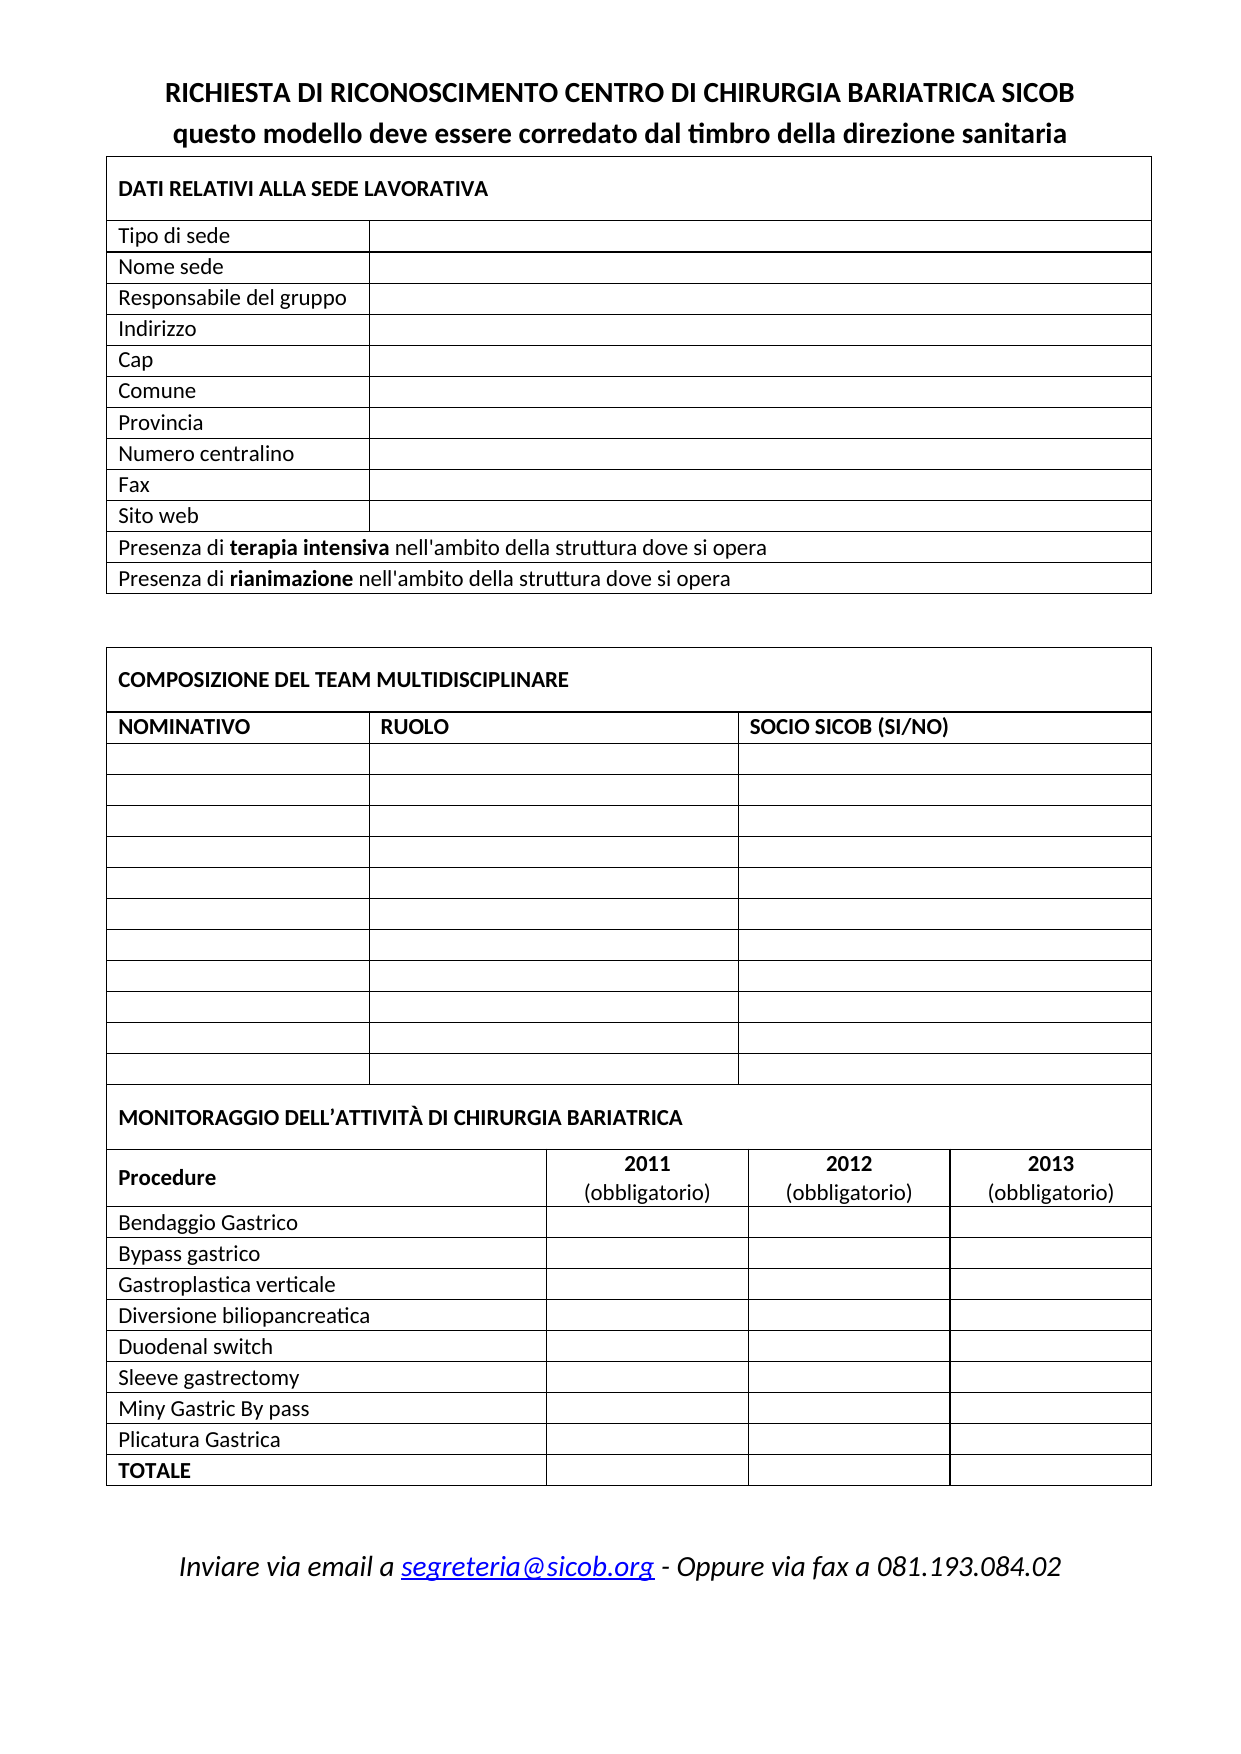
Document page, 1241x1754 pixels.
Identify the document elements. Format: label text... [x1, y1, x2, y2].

table_cell [370, 221, 1151, 251]
table_cell [370, 775, 738, 804]
table_cell [739, 1023, 1151, 1053]
table_cell [370, 315, 1151, 344]
table_cell [107, 992, 369, 1022]
table_cell [370, 408, 1151, 438]
table_cell [547, 1362, 748, 1392]
table_cell [370, 470, 1151, 500]
table_cell [739, 744, 1151, 773]
table_cell Fax [107, 470, 369, 500]
table_cell [370, 992, 738, 1022]
table_cell [739, 837, 1151, 867]
table_cell 2011 (obbligatorio) [547, 1150, 748, 1206]
table_cell [370, 899, 738, 929]
table_cell [739, 806, 1151, 836]
table_cell [370, 1023, 738, 1053]
table_cell Comune [107, 377, 369, 407]
table_cell [749, 1238, 949, 1268]
table_cell Procedure [107, 1150, 546, 1206]
table_cell Miny Gastric By pass [107, 1393, 546, 1423]
table_cell [370, 744, 738, 773]
table_cell [370, 961, 738, 991]
table_cell [749, 1207, 949, 1237]
table_cell Indirizzo [107, 315, 369, 344]
table_cell [749, 1331, 949, 1361]
table_cell [370, 439, 1151, 469]
table_header DATI RELATIVI ALLA SEDE LAVORATIVA [107, 157, 1151, 220]
table_cell [951, 1207, 1151, 1237]
table_cell Bypass gastrico [107, 1238, 546, 1268]
table_cell [547, 1455, 748, 1485]
table_cell Responsabile del gruppo [107, 284, 369, 313]
table_cell [107, 744, 369, 773]
table_cell RUOLO [370, 713, 738, 742]
table_cell [739, 930, 1151, 960]
table_cell [107, 868, 369, 898]
table_cell [370, 253, 1151, 282]
table_cell [107, 837, 369, 867]
table_cell [739, 868, 1151, 898]
table_cell [739, 899, 1151, 929]
table_cell [547, 1207, 748, 1237]
table_cell [547, 1393, 748, 1423]
table_cell Presenza di rianimazione nell'ambito della struttura dove si opera [107, 563, 1151, 593]
table_cell [370, 284, 1151, 313]
table_cell [370, 377, 1151, 407]
table_cell [739, 775, 1151, 804]
table_cell [749, 1362, 949, 1392]
table_cell Numero centralino [107, 439, 369, 469]
table_cell NOMINATIVO [107, 713, 369, 742]
table_cell [749, 1300, 949, 1330]
table_cell [547, 1300, 748, 1330]
table_cell [107, 806, 369, 836]
table_cell [951, 1424, 1151, 1454]
table_cell SOCIO SICOB (SI/NO) [739, 713, 1151, 742]
table_cell [739, 961, 1151, 991]
table_cell 2013 (obbligatorio) [951, 1150, 1151, 1206]
table_cell [749, 1455, 949, 1485]
table_cell Cap [107, 346, 369, 376]
table_cell Duodenal switch [107, 1331, 546, 1361]
text RICHIESTA DI RICONOSCIMENTO CENTRO DI CHIRURGIA BARIATRICA SICOB [118, 74, 1122, 109]
table_cell Diversione biliopancreatica [107, 1300, 546, 1330]
table_cell [107, 775, 369, 804]
table_cell [370, 837, 738, 867]
table_cell [749, 1424, 949, 1454]
table_cell [951, 1269, 1151, 1299]
table_cell 2012 (obbligatorio) [749, 1150, 949, 1206]
table_cell [370, 930, 738, 960]
table_cell [547, 1331, 748, 1361]
table_cell [951, 1238, 1151, 1268]
table_cell [749, 1393, 949, 1423]
table_cell [951, 1362, 1151, 1392]
table_cell [107, 1023, 369, 1053]
table_cell [951, 1455, 1151, 1485]
table_cell [370, 501, 1151, 531]
table_cell [739, 1054, 1151, 1084]
table_cell [370, 868, 738, 898]
table_cell [547, 1424, 748, 1454]
table_cell [370, 346, 1151, 376]
table_cell [107, 930, 369, 960]
table_header COMPOSIZIONE DEL TEAM MULTIDISCIPLINARE [107, 648, 1151, 711]
table_cell [547, 1238, 748, 1268]
table_cell [370, 1054, 738, 1084]
table_cell Presenza di terapia intensiva nell'ambito della struttura dove si opera [107, 532, 1151, 562]
text questo modello deve essere corredato dal timbro della direzione sanitaria [118, 115, 1122, 150]
table_cell [370, 806, 738, 836]
table_cell MONITORAGGIO DELL’ATTIVITÀ DI CHIRURGIA BARIATRICA [107, 1085, 1151, 1148]
table_cell [739, 992, 1151, 1022]
table_cell [547, 1269, 748, 1299]
table_cell Gastroplastica verticale [107, 1269, 546, 1299]
table_cell [749, 1269, 949, 1299]
table_cell Tipo di sede [107, 221, 369, 251]
table_cell Plicatura Gastrica [107, 1424, 546, 1454]
table_cell [107, 899, 369, 929]
table_cell Bendaggio Gastrico [107, 1207, 546, 1237]
table_cell Nome sede [107, 253, 369, 282]
table_cell [107, 1054, 369, 1084]
table_cell [951, 1393, 1151, 1423]
table_cell TOTALE [107, 1455, 546, 1485]
table_cell Sleeve gastrectomy [107, 1362, 546, 1392]
table_cell [107, 961, 369, 991]
text Inviare via email a segreteria@sicob.org - Oppure via fax a 081.193.084.02 [118, 1548, 1122, 1583]
table_cell Provincia [107, 408, 369, 438]
table_cell [951, 1331, 1151, 1361]
table_cell Sito web [107, 501, 369, 531]
table_cell [951, 1300, 1151, 1330]
